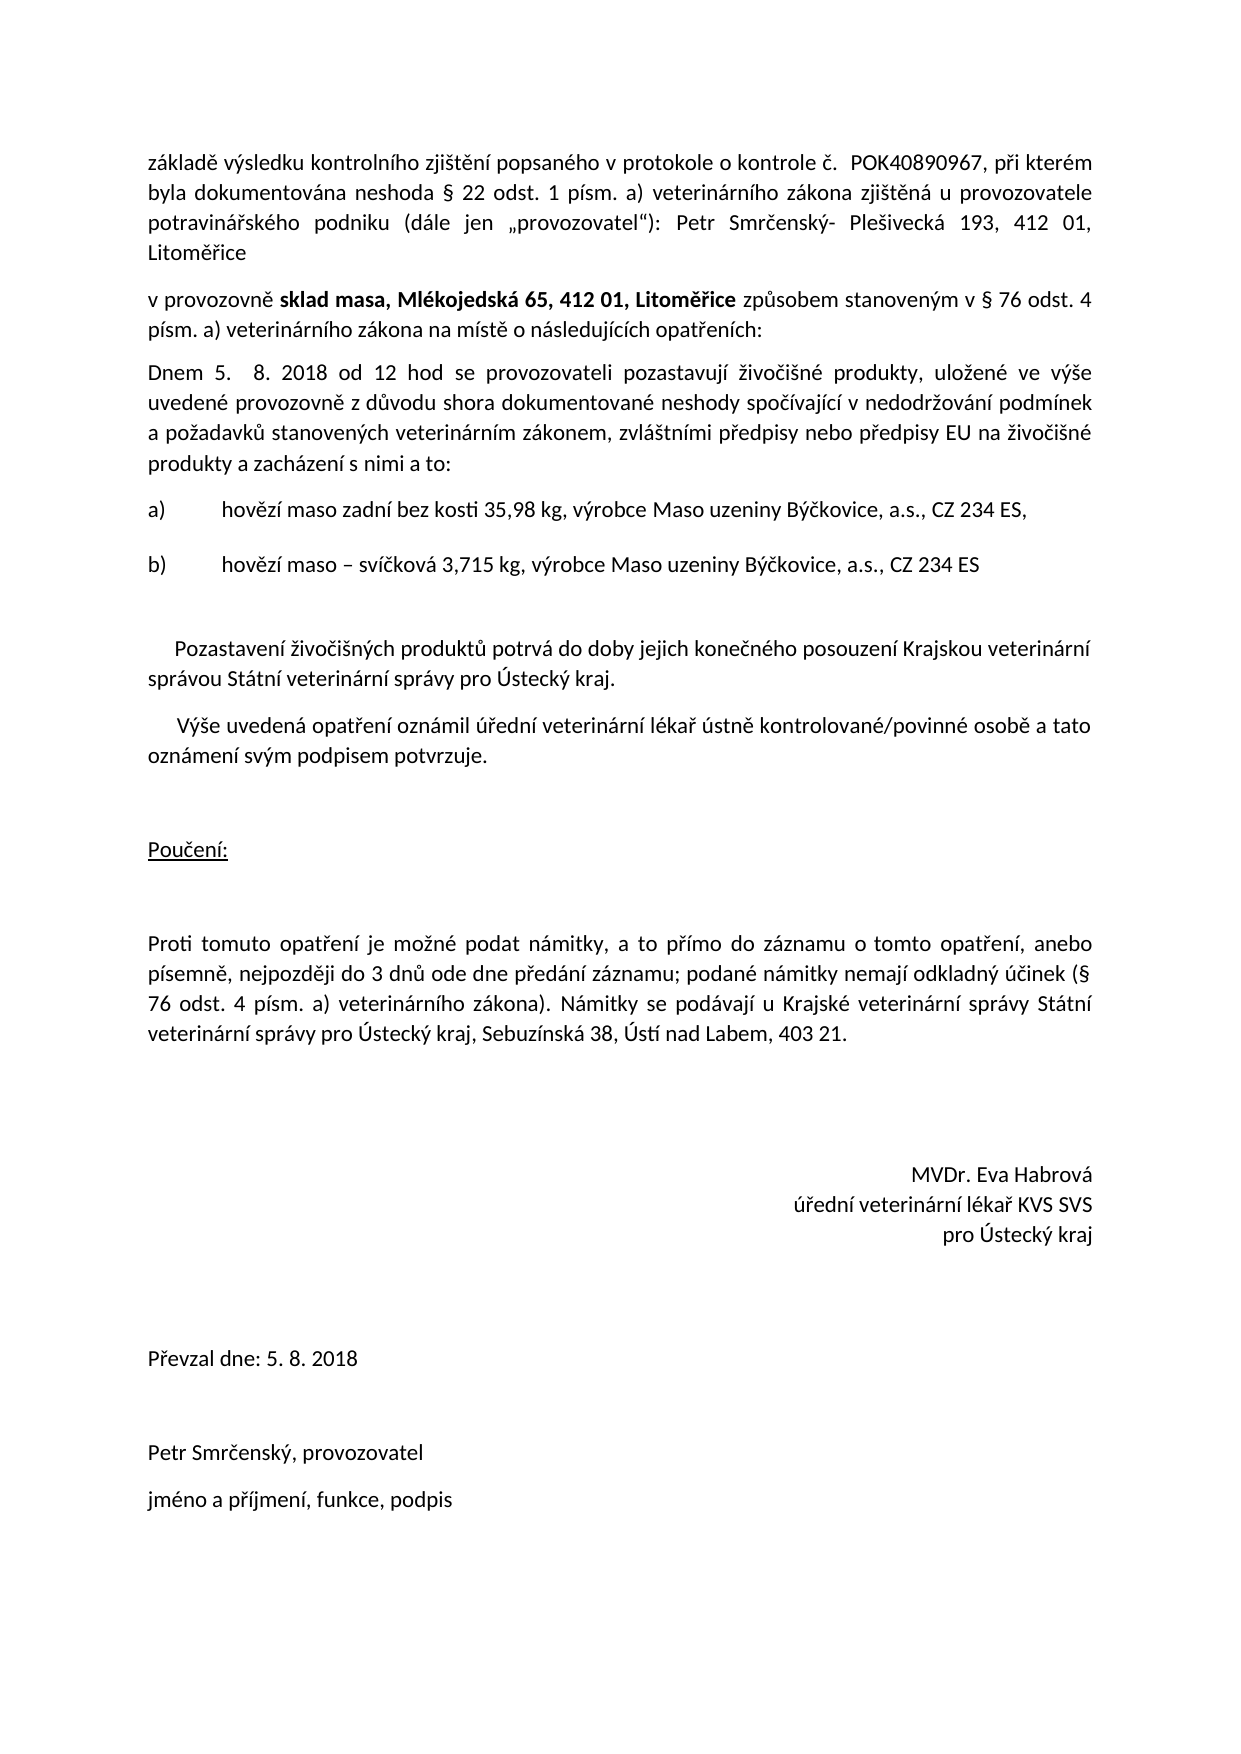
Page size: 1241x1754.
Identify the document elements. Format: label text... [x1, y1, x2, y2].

text Dnem 5. 8. 2018 od 12 hod se provozovateli pozastavují živočišné produkty, uložené ve výše uvedené provozovně z důvodu shora dokumentované neshody spočívající v nedodržování podmínek a požadavků stanovených veterinárním zákonem, zvláštními předpisy nebo předpisy EU na živočišné produkty a zacházení s nimi a to: [148, 358, 1093, 477]
text v provozovně sklad masa, Mlékojedská 65, 412 01, Litoměřice způsobem stanoveným v § 76 odst. 4 písm. a) veterinárního zákona na místě o následujících opatřeních: [148, 285, 1093, 343]
text Proti tomuto opatření je možné podat námitky, a to přímo do záznamu o tomto opatření, anebo písemně, nejpozději do 3 dnů ode dne předání záznamu; podané námitky nemají odkladný účinek (§ 76 odst. 4 písm. a) veterinárního zákona). Námitky se podávají u Krajské veterinární správy Státní veterinární správy pro Ústecký kraj, Sebuzínská 38, Ústí nad Labem, 403 21. [148, 929, 1093, 1047]
text Převzal dne: 5. 8. 2018 [148, 1344, 1093, 1372]
text jméno a příjmení, funkce, podpis [148, 1485, 1093, 1513]
text Poučení: [148, 835, 1093, 863]
text Petr Smrčenský, provozovatel [148, 1438, 1093, 1466]
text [148, 148, 1093, 266]
text úřední veterinární lékař KVS SVS [664, 1190, 1093, 1218]
text MVDr. Eva Habrová [148, 1160, 1093, 1188]
text Pozastavení živočišných produktů potrvá do doby jejich konečného posouzení Krajskou veterinární správou Státní veterinární správy pro Ústecký kraj. [148, 634, 1093, 692]
text Výše uvedená opatření oznámil úřední veterinární lékař ústně kontrolované/povinné osobě a tato oznámení svým podpisem potvrzuje. [148, 711, 1093, 769]
text pro Ústecký kraj [737, 1220, 1093, 1248]
list hovězí maso zadní bez kosti 35,98 kg, výrobce Maso uzeniny Býčkovice, a.s., CZ 234 ES, [148, 496, 1093, 523]
list hovězí maso – svíčková 3,715 kg, výrobce Maso uzeniny Býčkovice, a.s., CZ 234 ES [148, 550, 1093, 578]
